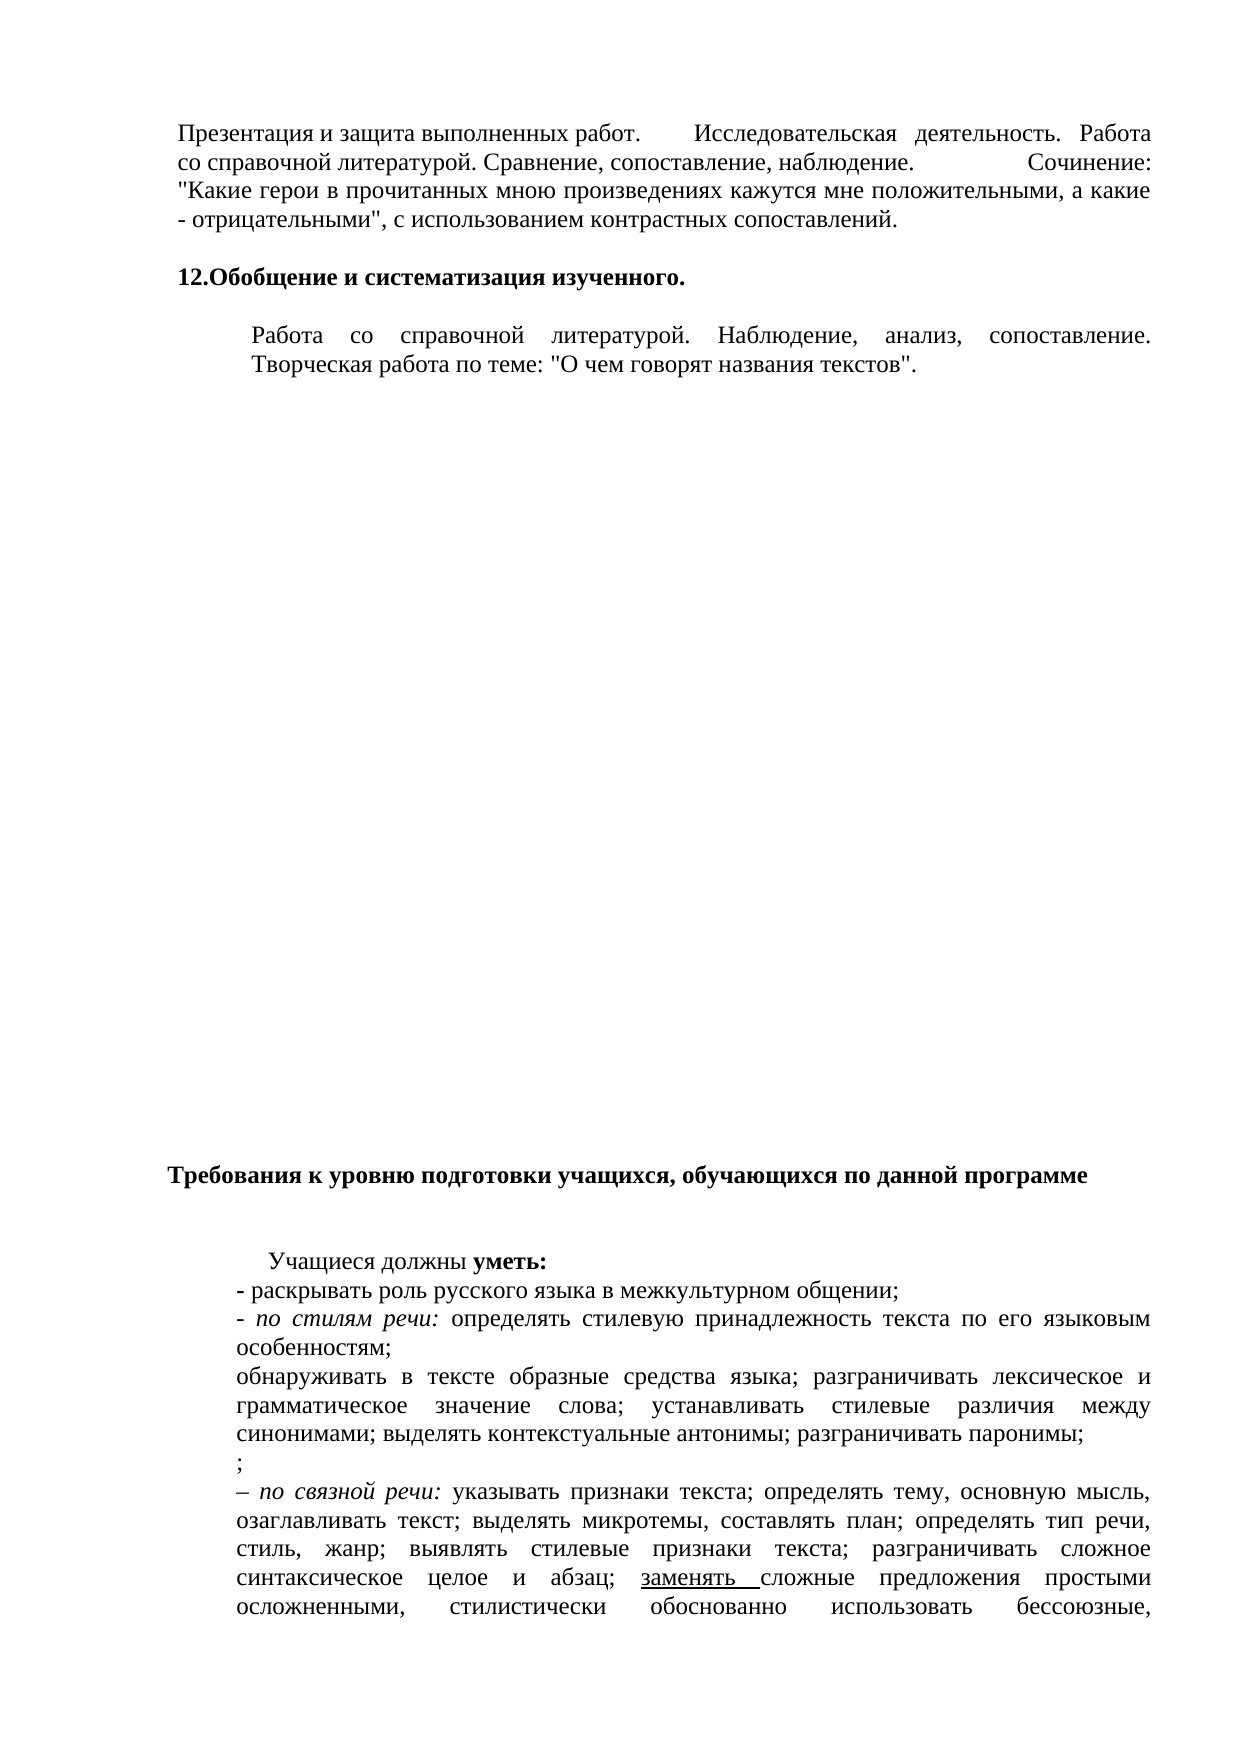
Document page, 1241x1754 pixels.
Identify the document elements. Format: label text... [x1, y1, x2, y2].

text Презентация и защита выполненных работ. Исследовательская деятельность. Работа со справочной литературой. Сравнение, сопоставление, наблюдение. Сочинение: "Какие герои в прочитанных мною произведениях кажутся мне положительными, а какие - отрицательными", с использованием контрастных сопоставлений. [177, 118, 1152, 233]
text Учащиеся должны уметь: [236, 1246, 1152, 1275]
text - раскрывать роль русского языка в межкультурном общении; [236, 1275, 1152, 1303]
text обнаруживать в тексте образные средства языка; разграничивать лексическое и грамматическое значение слова; устанавливать стилевые различия между синонимами; выделять контекстуальные антонимы; разграничивать паронимы; [236, 1361, 1152, 1447]
text Требования к уровню подготовки учащихся, обучающихся по данной программе [103, 1160, 1152, 1188]
text 12.Обобщение и систематизация изученного. [177, 262, 1152, 291]
text - по стилям речи: определять стилевую принадлежность текста по его языковым особенностям; [236, 1303, 1152, 1361]
text Работа со справочной литературой. Наблюдение, анализ, сопоставление. Творческая работа по теме: "О чем говорят названия текстов". [177, 320, 1152, 378]
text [236, 1447, 1152, 1620]
